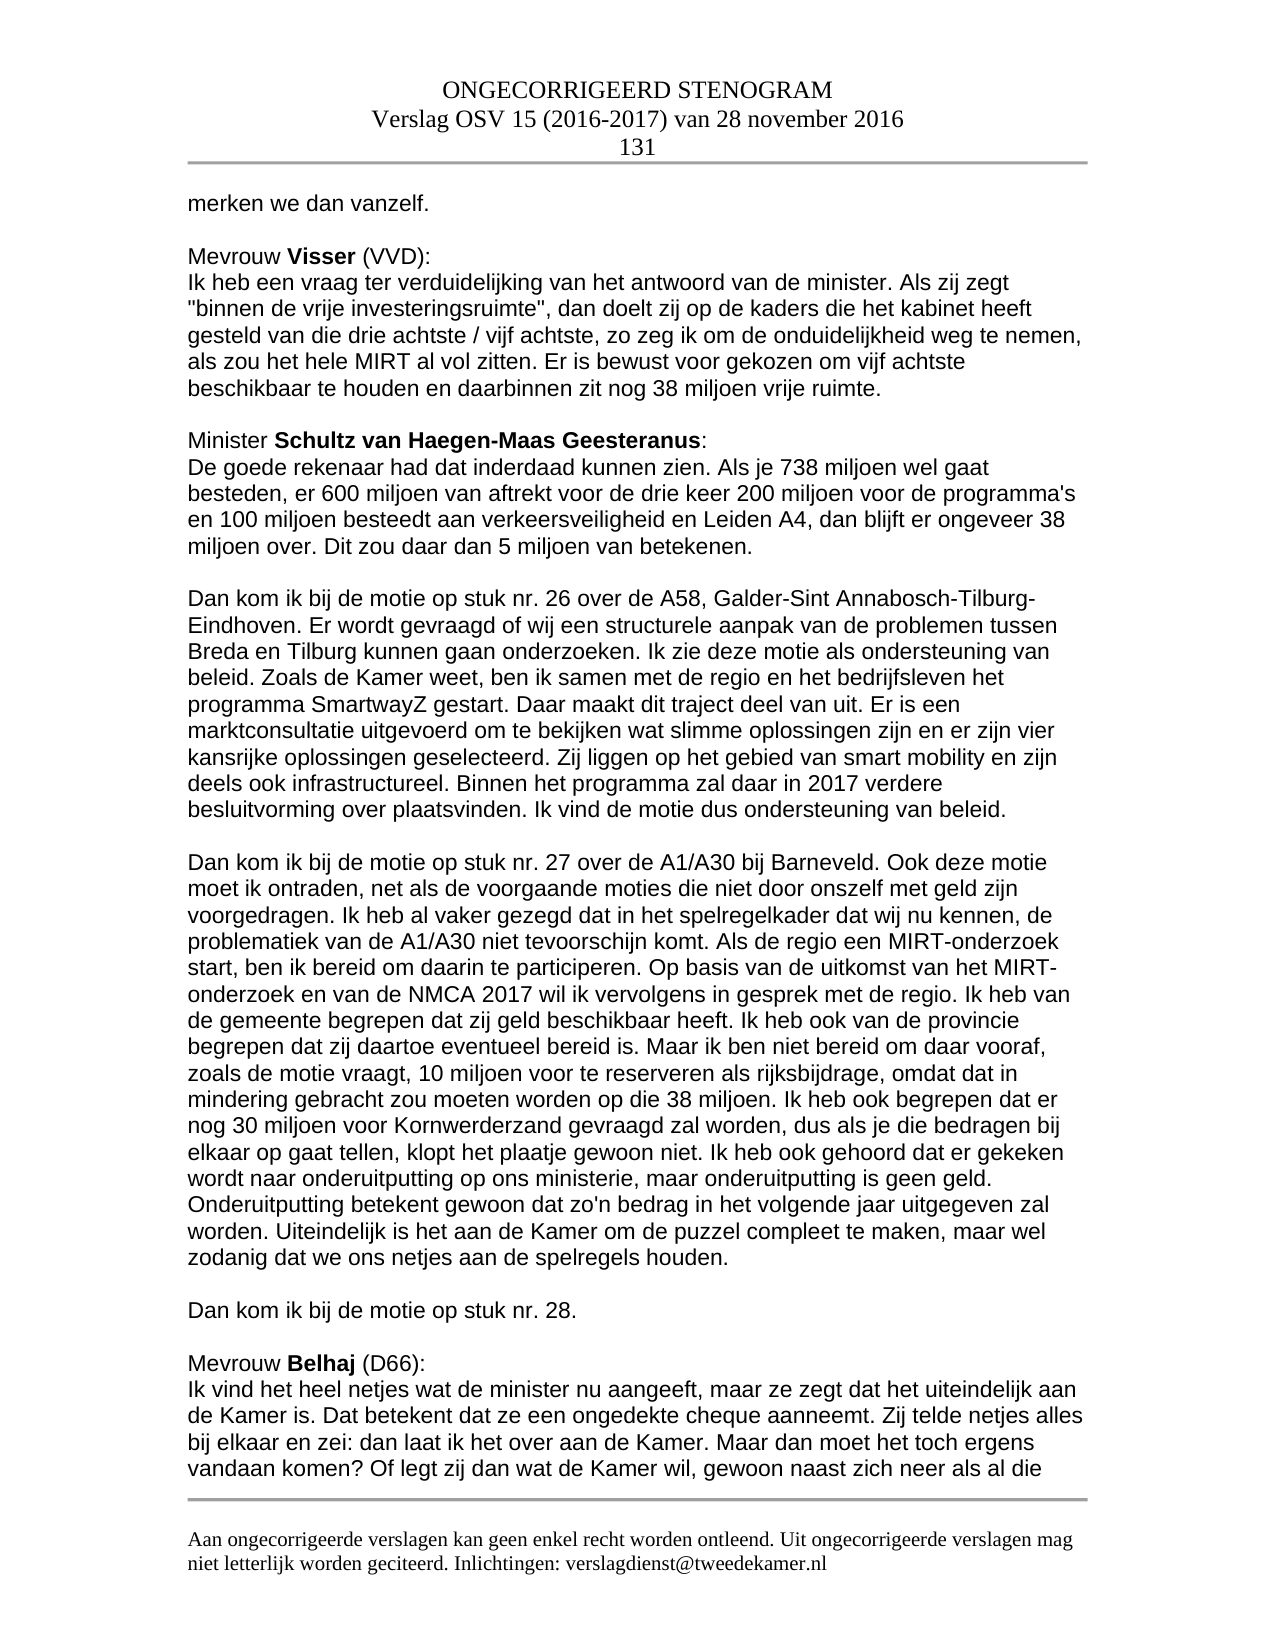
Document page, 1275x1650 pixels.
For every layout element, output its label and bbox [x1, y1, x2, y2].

text [187, 190, 1087, 1481]
